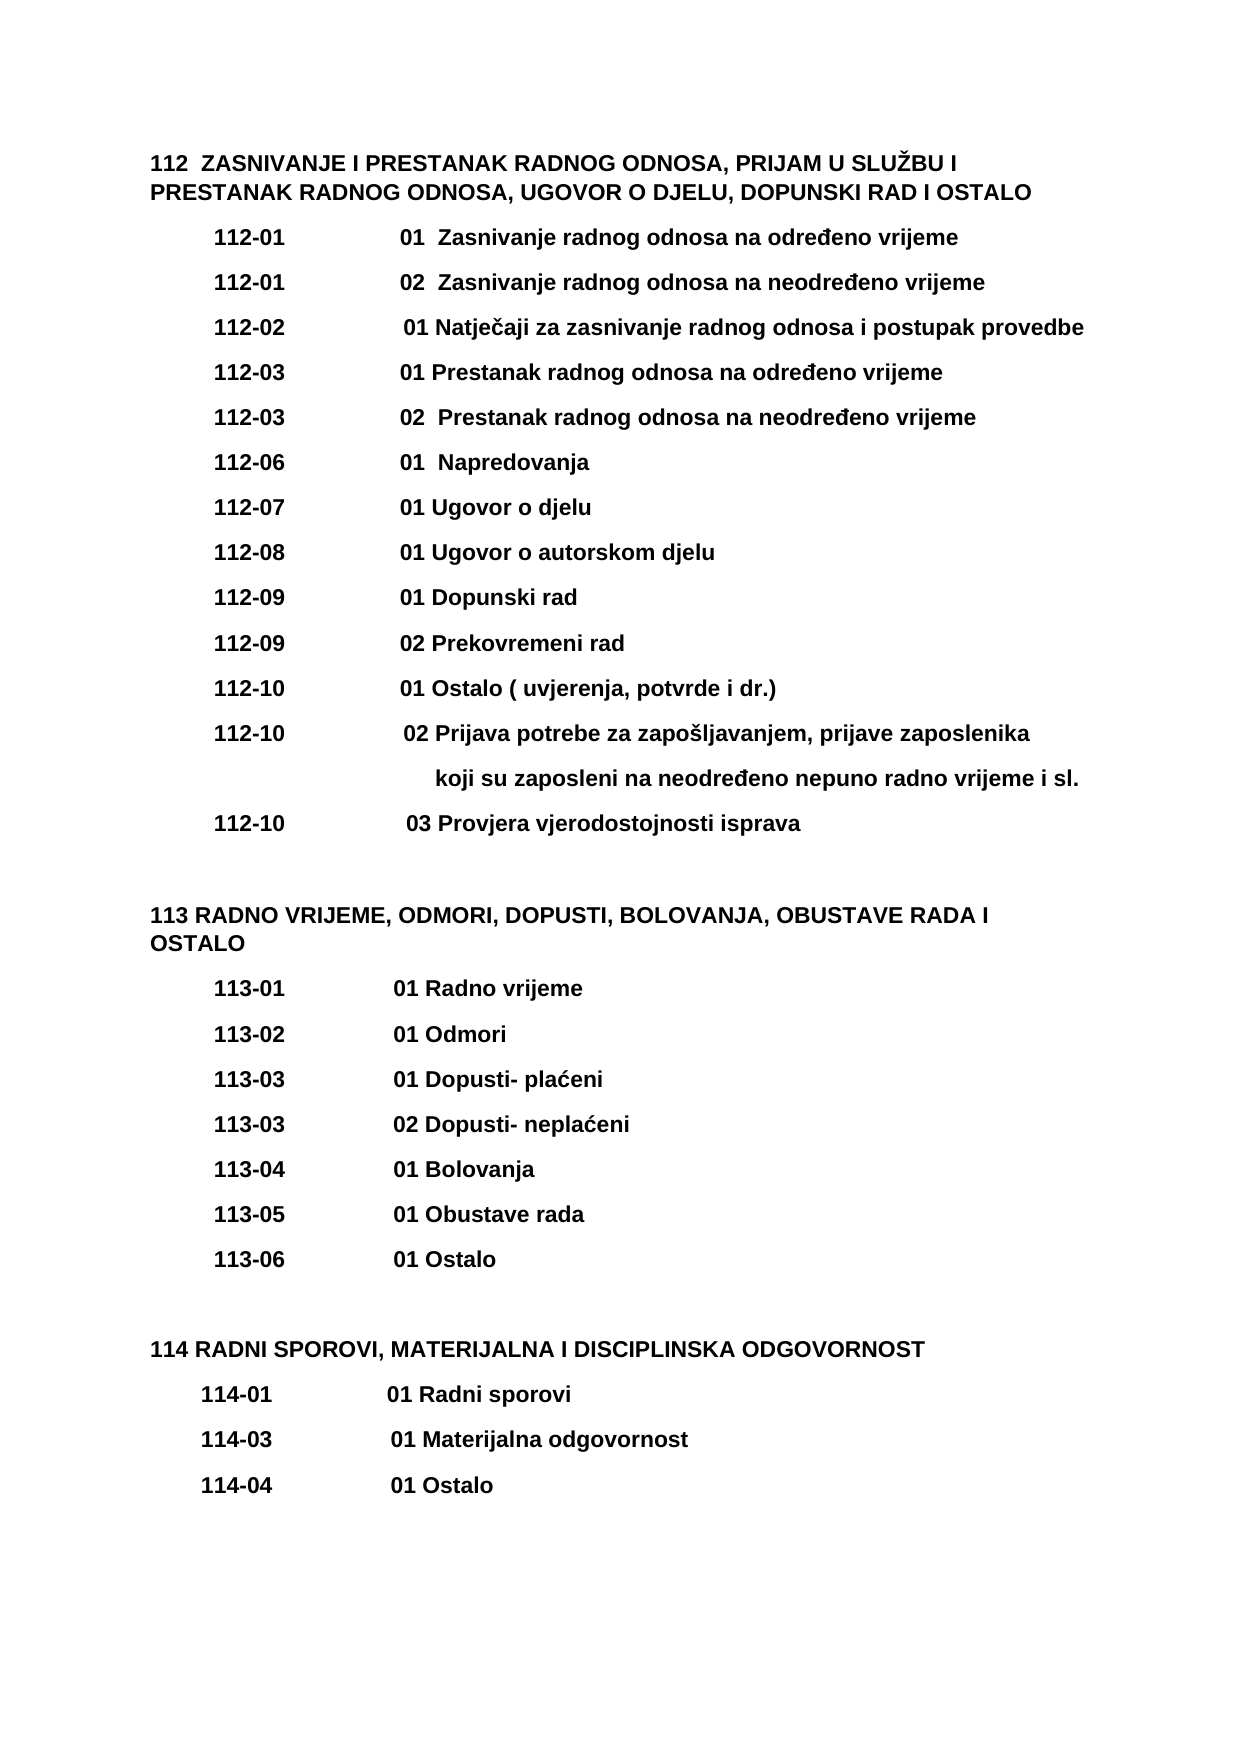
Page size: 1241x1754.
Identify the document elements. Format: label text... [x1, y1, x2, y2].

text 113-01 01 Radno vrijeme [150, 975, 1090, 1002]
text 112-01 02 Zasnivanje radnog odnosa na neodređeno vrijeme [150, 269, 1090, 295]
text 114-01 01 Radni sporovi [150, 1381, 1090, 1408]
text 112-01 01 Zasnivanje radnog odnosa na određeno vrijeme [150, 223, 1090, 250]
text 113-02 01 Odmori [150, 1021, 1090, 1047]
text 112-10 03 Provjera vjerodostojnosti isprava [150, 810, 1090, 836]
text 113-03 01 Dopusti- plaćeni [150, 1066, 1090, 1092]
text 113-06 01 Ostalo [150, 1246, 1090, 1272]
text 112-10 01 Ostalo ( uvjerenja, potvrde i dr.) [150, 674, 1090, 701]
text 112-09 01 Dopunski rad [150, 584, 1090, 611]
text 112-07 01 Ugovor o djelu [150, 494, 1090, 521]
text 112-02 01 Natječaji za zasnivanje radnog odnosa i postupak provedbe [150, 314, 1090, 340]
text 113-03 02 Dopusti- neplaćeni [150, 1111, 1090, 1137]
text 114-04 01 Ostalo [150, 1472, 1090, 1498]
text 112 ZASNIVANJE I PRESTANAK RADNOG ODNOSA, PRIJAM U SLUŽBU I PRESTANAK RADNOG ODNOSA, UGOVOR O DJELU, DOPUNSKI RAD I OSTALO [150, 150, 1090, 205]
text 112-09 02 Prekovremeni rad [150, 629, 1090, 656]
text 112-10 02 Prijava potrebe za zapošljavanjem, prijave zaposlenika [150, 720, 1090, 746]
text 113-05 01 Obustave rada [150, 1201, 1090, 1227]
text 114-03 01 Materijalna odgovornost [150, 1426, 1090, 1453]
text 112-06 01 Napredovanja [150, 449, 1090, 475]
text 114 RADNI SPOROVI, MATERIJALNA I DISCIPLINSKA ODGOVORNOST [150, 1336, 1090, 1363]
text 112-08 01 Ugovor o autorskom djelu [150, 539, 1090, 566]
text koji su zaposleni na neodređeno nepuno radno vrijeme i sl. [150, 765, 1090, 791]
text 112-03 01 Prestanak radnog odnosa na određeno vrijeme [150, 359, 1090, 385]
text 113-04 01 Bolovanja [150, 1156, 1090, 1182]
text 112-03 02 Prestanak radnog odnosa na neodređeno vrijeme [150, 404, 1090, 430]
text 113 RADNO VRIJEME, ODMORI, DOPUSTI, BOLOVANJA, OBUSTAVE RADA I OSTALO [150, 902, 1090, 957]
